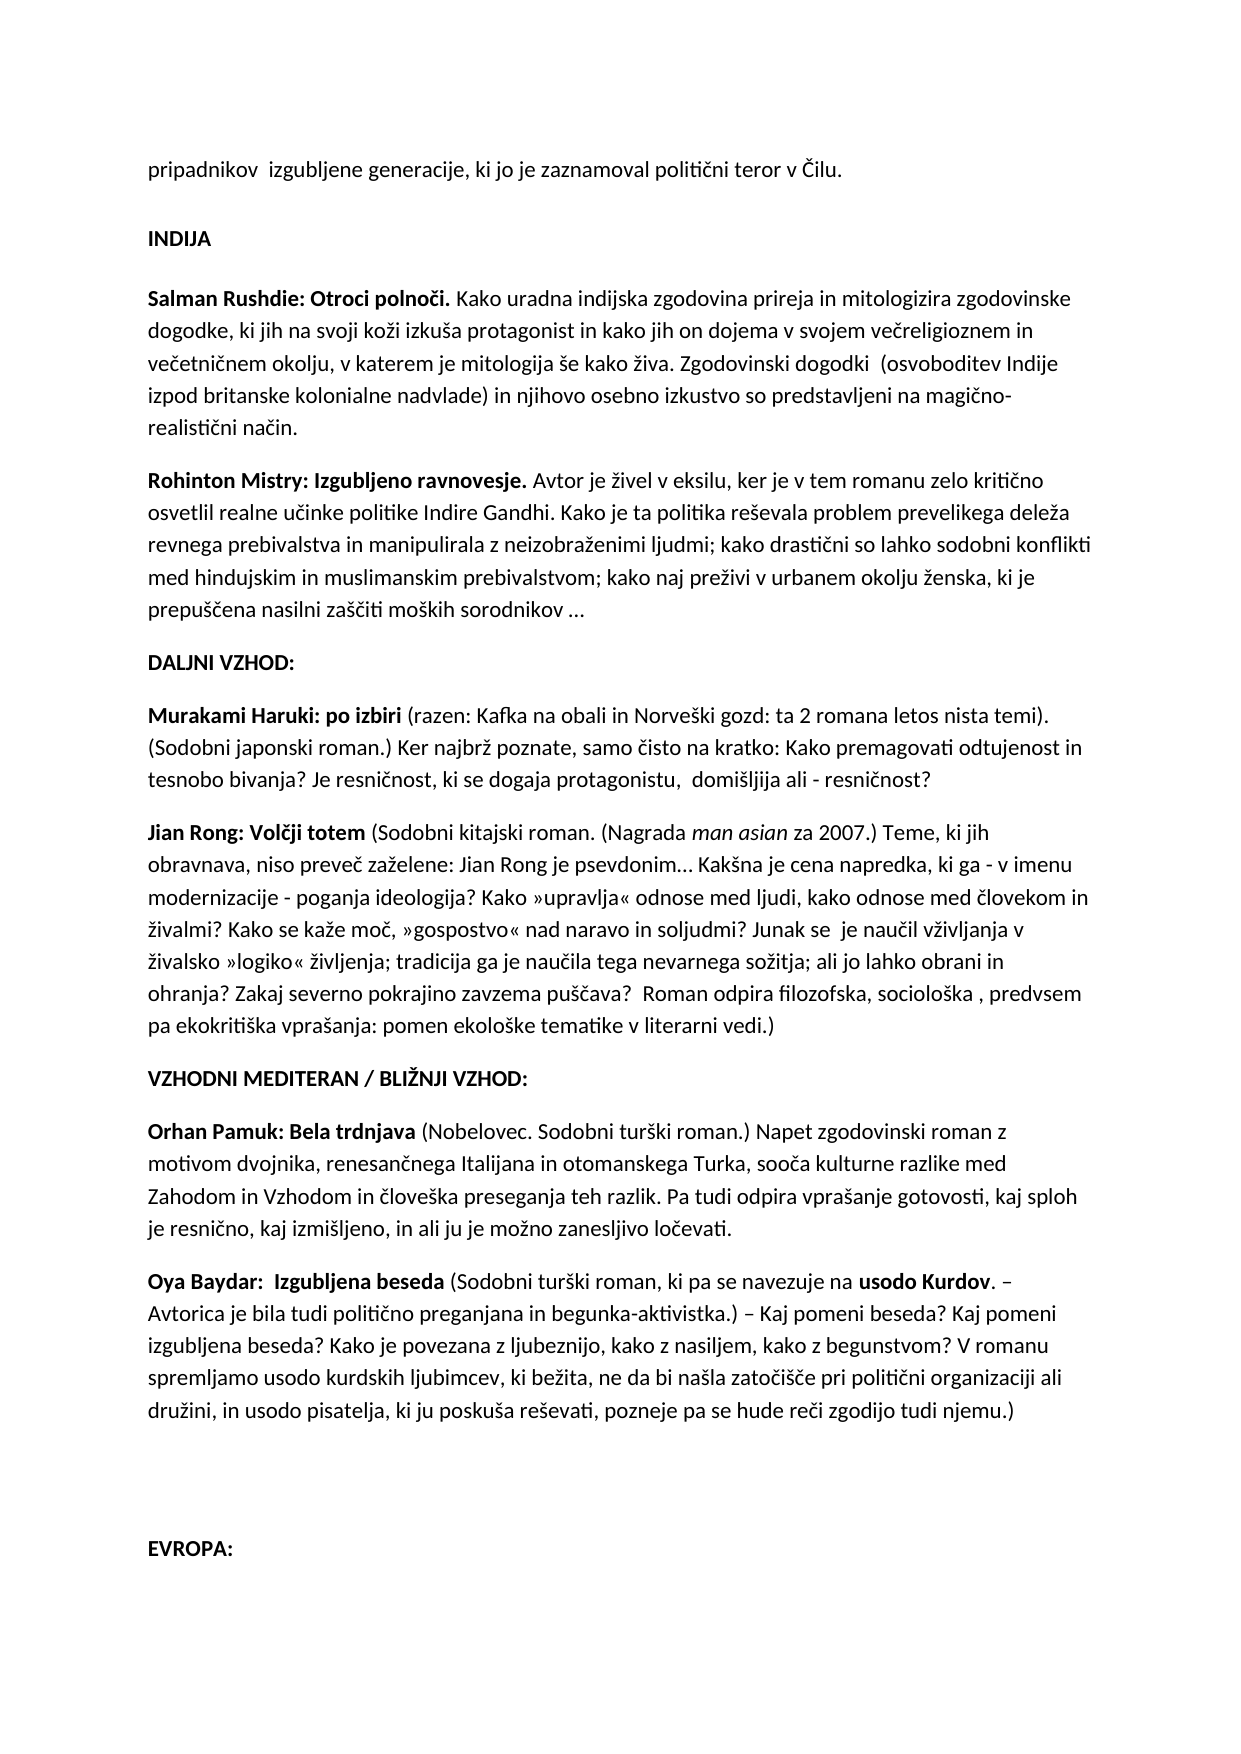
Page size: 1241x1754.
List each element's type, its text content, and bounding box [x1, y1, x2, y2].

table_cell INDIJA [140, 216, 1085, 284]
text Rohinton Mistry: Izgubljeno ravnovesje. Avtor je živel v eksilu, ker je v tem romanu zelo kritično osvetlil realne učinke politike Indire Gandhi. Kako je ta politika reševala problem prevelikega deleža revnega prebivalstva in manipulirala z neizobraženimi ljudmi; kako drastični so lahko sodobni konflikti med hindujskim in muslimanskim prebivalstvom; kako naj preživi v urbanem okolju ženska, ki je prepuščena nasilni zaščiti moških sorodnikov … [148, 466, 1093, 623]
text Orhan Pamuk: Bela trdnjava (Nobelovec. Sodobni turški roman.) Napet zgodovinski roman z motivom dvojnika, renesančnega Italijana in otomanskega Turka, sooča kulturne razlike med Zahodom in Vzhodom in človeška preseganja teh razlik. Pa tudi odpira vprašanje gotovosti, kaj sploh je resnično, kaj izmišljeno, in ali ju je možno zanesljivo ločevati. [148, 1117, 1093, 1242]
text Murakami Haruki: po izbiri (razen: Kafka na obali in Norveški gozd: ta 2 romana letos nista temi). (Sodobni japonski roman.) Ker najbrž poznate, samo čisto na kratko: Kako premagovati odtujenost in tesnobo bivanja? Je resničnost, ki se dogaja protagonistu, domišljija ali - resničnost? [148, 701, 1093, 793]
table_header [140, 148, 1085, 216]
text Oya Baydar: Izgubljena beseda (Sodobni turški roman, ki pa se navezuje na usodo Kurdov. – Avtorica je bila tudi politično preganjana in begunka-aktivistka.) – Kaj pomeni beseda? Kaj pomeni izgubljena beseda? Kako je povezana z ljubeznijo, kako z nasiljem, kako z begunstvom? V romanu spremljamo usodo kurdskih ljubimcev, ki bežita, ne da bi našla zatočišče pri politični organizaciji ali družini, in usodo pisatelja, ki ju poskuša reševati, pozneje pa se hude reči zgodijo tudi njemu.) [148, 1267, 1093, 1456]
text EVROPA: [148, 1534, 1093, 1562]
text DALJNI VZHOD: [148, 648, 1093, 676]
text Salman Rushdie: Otroci polnoči. Kako uradna indijska zgodovina prireja in mitologizira zgodovinske dogodke, ki jih na svoji koži izkuša protagonist in kako jih on dojema v svojem večreligioznem in večetničnem okolju, v katerem je mitologija še kako živa. Zgodovinski dogodki (osvoboditev Indije izpod britanske kolonialne nadvlade) in njihovo osebno izkustvo so predstavljeni na magično-realistični način. [148, 284, 1093, 441]
text Jian Rong: Volčji totem (Sodobni kitajski roman. (Nagrada man asian za 2007.) Teme, ki jih obravnava, niso preveč zaželene: Jian Rong je psevdonim… Kakšna je cena napredka, ki ga - v imenu modernizacije - poganja ideologija? Kako »upravlja« odnose med ljudi, kako odnose med človekom in živalmi? Kako se kaže moč, »gospostvo« nad naravo in soljudmi? Junak se je naučil vživljanja v živalsko »logiko« življenja; tradicija ga je naučila tega nevarnega sožitja; ali jo lahko obrani in ohranja? Zakaj severno pokrajino zavzema puščava? Roman odpira filozofska, sociološka , predvsem pa ekokritiška vprašanja: pomen ekološke tematike v literarni vedi.) [148, 818, 1093, 1039]
text VZHODNI MEDITERAN / BLIŽNJI VZHOD: [148, 1064, 1093, 1092]
